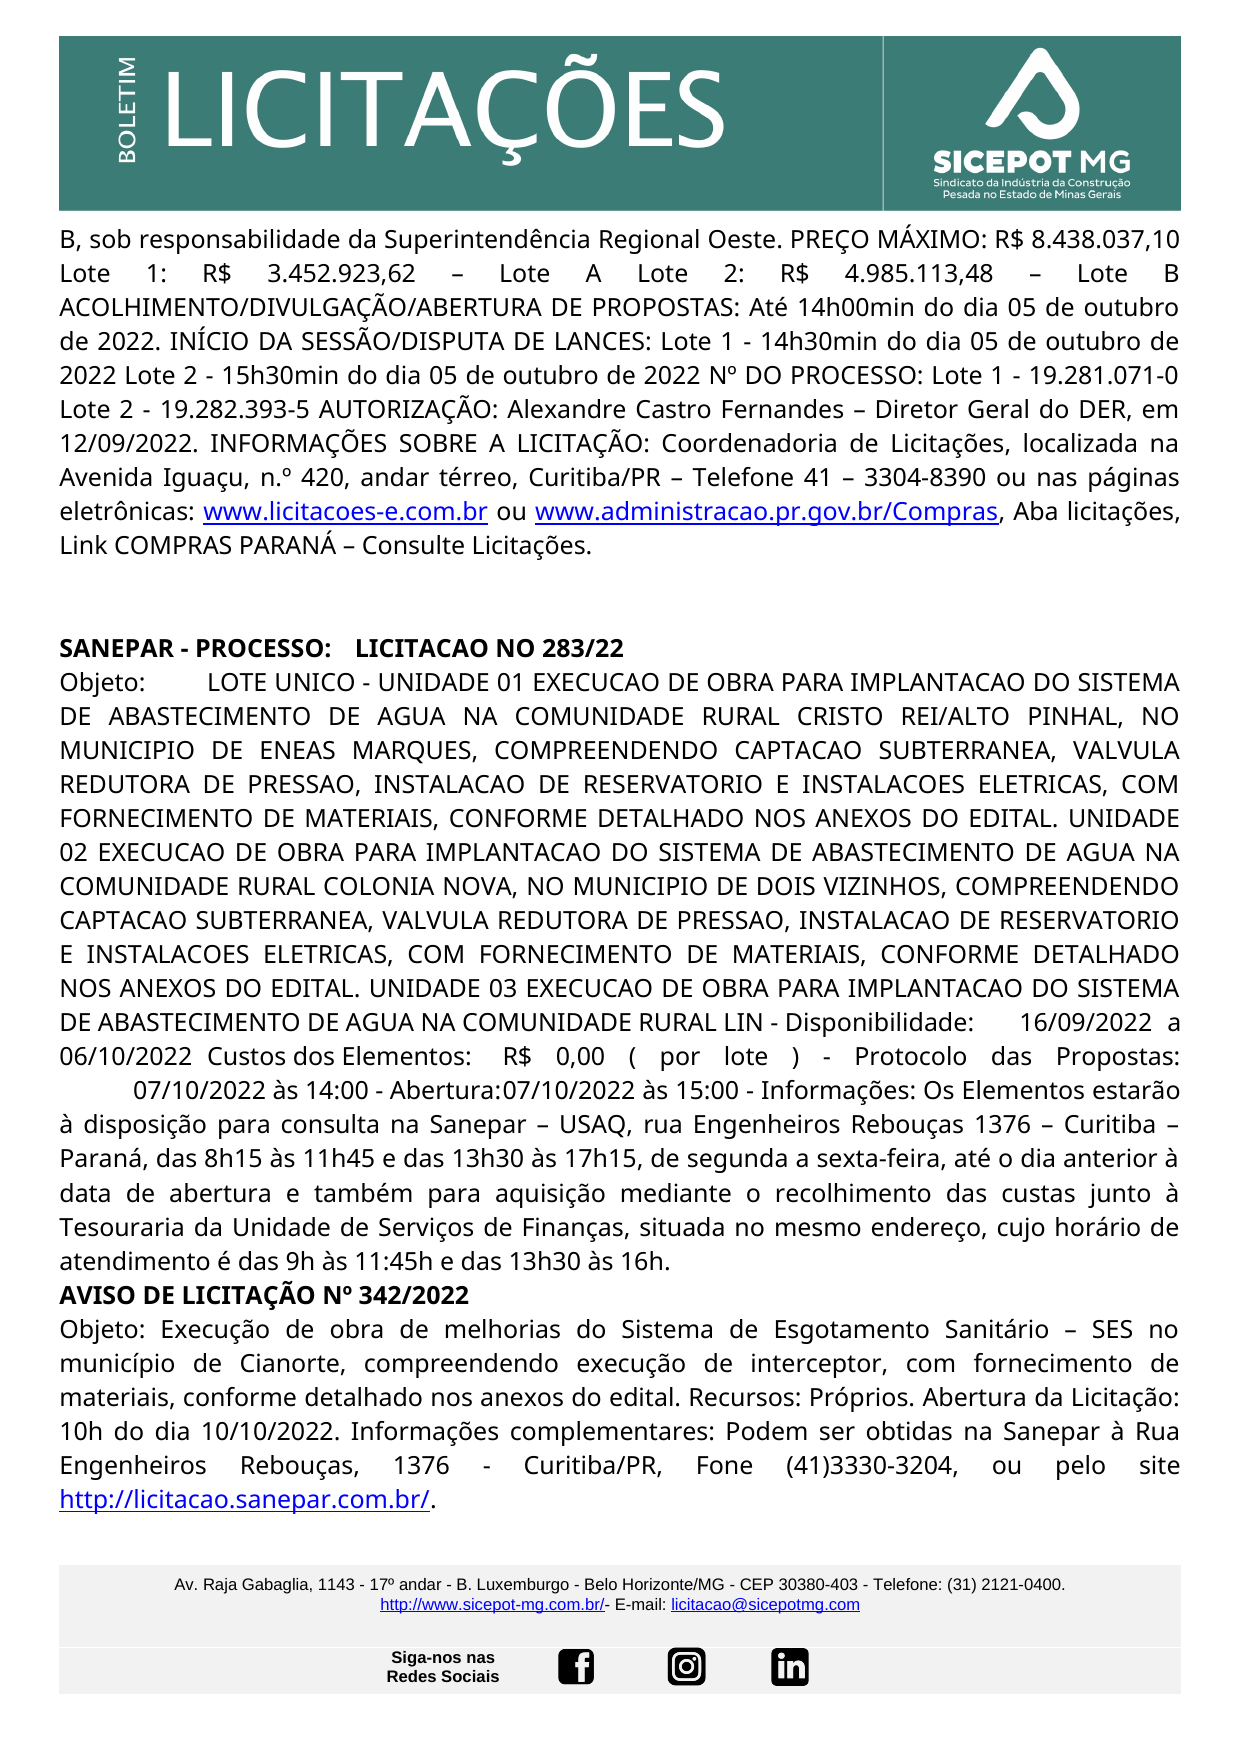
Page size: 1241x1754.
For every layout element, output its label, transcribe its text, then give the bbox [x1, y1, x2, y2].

picture [557, 1648, 594, 1685]
text SANEPAR - PROCESSO: LICITACAO NO 283/22 [59, 630, 1181, 664]
picture [771, 1648, 809, 1686]
text Objeto: Execução de obra de melhorias do Sistema de Esgotamento Sanitário – SES no município de Cianorte, compreendendo execução de interceptor, com fornecimento de materiais, conforme detalhado nos anexos do edital. Recursos: Próprios. Abertura da Licitação: 10h do dia 10/10/2022. Informações complementares: Podem ser obtidas na Sanepar à Rua Engenheiros Rebouças, 1376 - Curitiba/PR, Fone (41)3330-3204, ou pelo site http://licitacao.sanepar.com.br/. [59, 1311, 1181, 1516]
text AVISO DE LICITAÇÃO Nº 342/2022 [59, 1277, 1181, 1311]
text Objeto: LOTE UNICO - UNIDADE 01 EXECUCAO DE OBRA PARA IMPLANTACAO DO SISTEMA DE ABASTECIMENTO DE AGUA NA COMUNIDADE RURAL CRISTO REI/ALTO PINHAL, NO MUNICIPIO DE ENEAS MARQUES, COMPREENDENDO CAPTACAO SUBTERRANEA, VALVULA REDUTORA DE PRESSAO, INSTALACAO DE RESERVATORIO E INSTALACOES ELETRICAS, COM FORNECIMENTO DE MATERIAIS, CONFORME DETALHADO NOS ANEXOS DO EDITAL. UNIDADE 02 EXECUCAO DE OBRA PARA IMPLANTACAO DO SISTEMA DE ABASTECIMENTO DE AGUA NA COMUNIDADE RURAL COLONIA NOVA, NO MUNICIPIO DE DOIS VIZINHOS, COMPREENDENDO CAPTACAO SUBTERRANEA, VALVULA REDUTORA DE PRESSAO, INSTALACAO DE RESERVATORIO E INSTALACOES ELETRICAS, COM FORNECIMENTO DE MATERIAIS, CONFORME DETALHADO NOS ANEXOS DO EDITAL. UNIDADE 03 EXECUCAO DE OBRA PARA IMPLANTACAO DO SISTEMA DE ABASTECIMENTO DE AGUA NA COMUNIDADE RURAL LIN - Disponibilidade: 16/09/2022 a 06/10/2022 Custos dos Elementos: R$ 0,00 ( por lote ) - Protocolo das Propostas: 07/10/2022 às 14:00 - Abertura: 07/10/2022 às 15:00 - Informações: Os Elementos estarão à disposição para consulta na Sanepar – USAQ, rua Engenheiros Rebouças 1376 – Curitiba – Paraná, das 8h15 às 11h45 e das 13h30 às 17h15, de segunda a sexta-feira, até o dia anterior à data de abertura e também para aquisição mediante o recolhimento das custas junto à Tesouraria da Unidade de Serviços de Finanças, situada no mesmo endereço, cujo horário de atendimento é das 9h às 11:45h e das 13h30 às 16h. [59, 664, 1181, 1277]
picture [667, 1647, 706, 1686]
picture [59, 36, 1181, 211]
